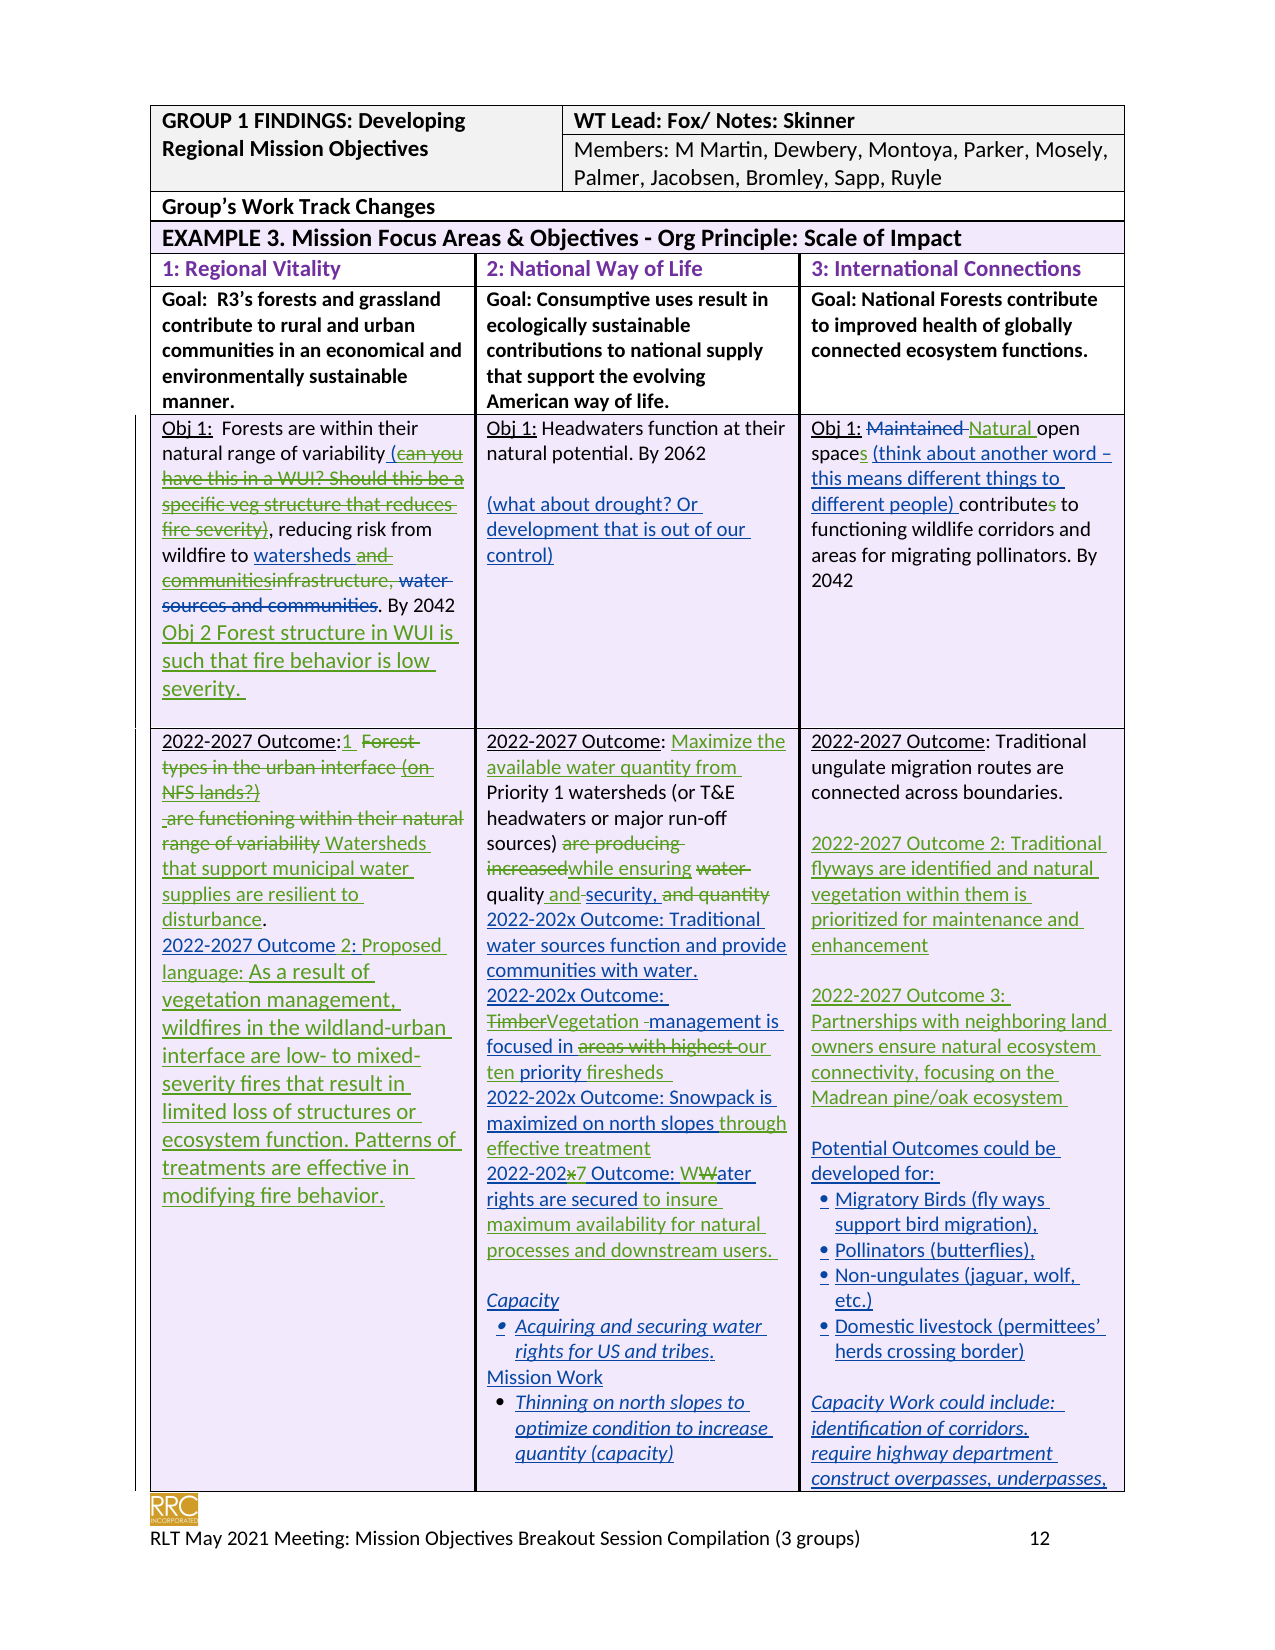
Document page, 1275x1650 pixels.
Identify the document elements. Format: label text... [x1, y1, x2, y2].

table_cell 1: Regional Vitality [151, 254, 474, 286]
table_header WT Lead: Fox/ Notes: Skinner [563, 106, 1124, 134]
table_cell Goal: National Forests contribute to improved health of globally connected ecosystem functions. [801, 287, 1124, 414]
table_cell Group’s Work Track Changes [151, 192, 1124, 220]
picture [150, 1493, 199, 1526]
table_cell Obj 1: open space contribute to functioning wildlife corridors and areas for migrating pollinators. By 2042 [801, 415, 1124, 727]
table_header EXAMPLE 3. Mission Focus Areas & Objectives - Org Principle: Scale of Impact [151, 222, 1124, 253]
table_cell Goal: Consumptive uses result in ecologically sustainable contributions to national supply that support the evolving American way of life. [477, 287, 798, 414]
table_cell 2022-2027 Outcome: Traditional ungulate migration routes are connected across boundaries. [801, 729, 1124, 1491]
table_cell Obj 1: Headwaters function at their natural potential. By 2062 [477, 415, 798, 727]
table_header GROUP 1 FINDINGS: Developing Regional Mission Objectives [151, 106, 562, 191]
table_cell Goal: R3’s forests and grassland contribute to rural and urban communities in an economical and environmentally sustainable manner. [151, 287, 474, 414]
table_cell 2022-2027 Outcome: Priority 1 watersheds (or T&E headwaters or major run-off sources) quality [477, 729, 798, 1491]
table_cell 3: International Connections [801, 254, 1124, 286]
table_cell 2: National Way of Life [477, 254, 798, 286]
table_cell Members: M Martin, Dewbery, Montoya, Parker, Mosely, Palmer, Jacobsen, Bromley, Sapp, Ruyle [563, 135, 1124, 191]
table_cell Obj 1: Forests are within their natural range of variability, reducing risk from wildfire to . By 2042 [151, 415, 474, 727]
table_cell 2022-2027 Outcome: . [151, 729, 474, 1491]
